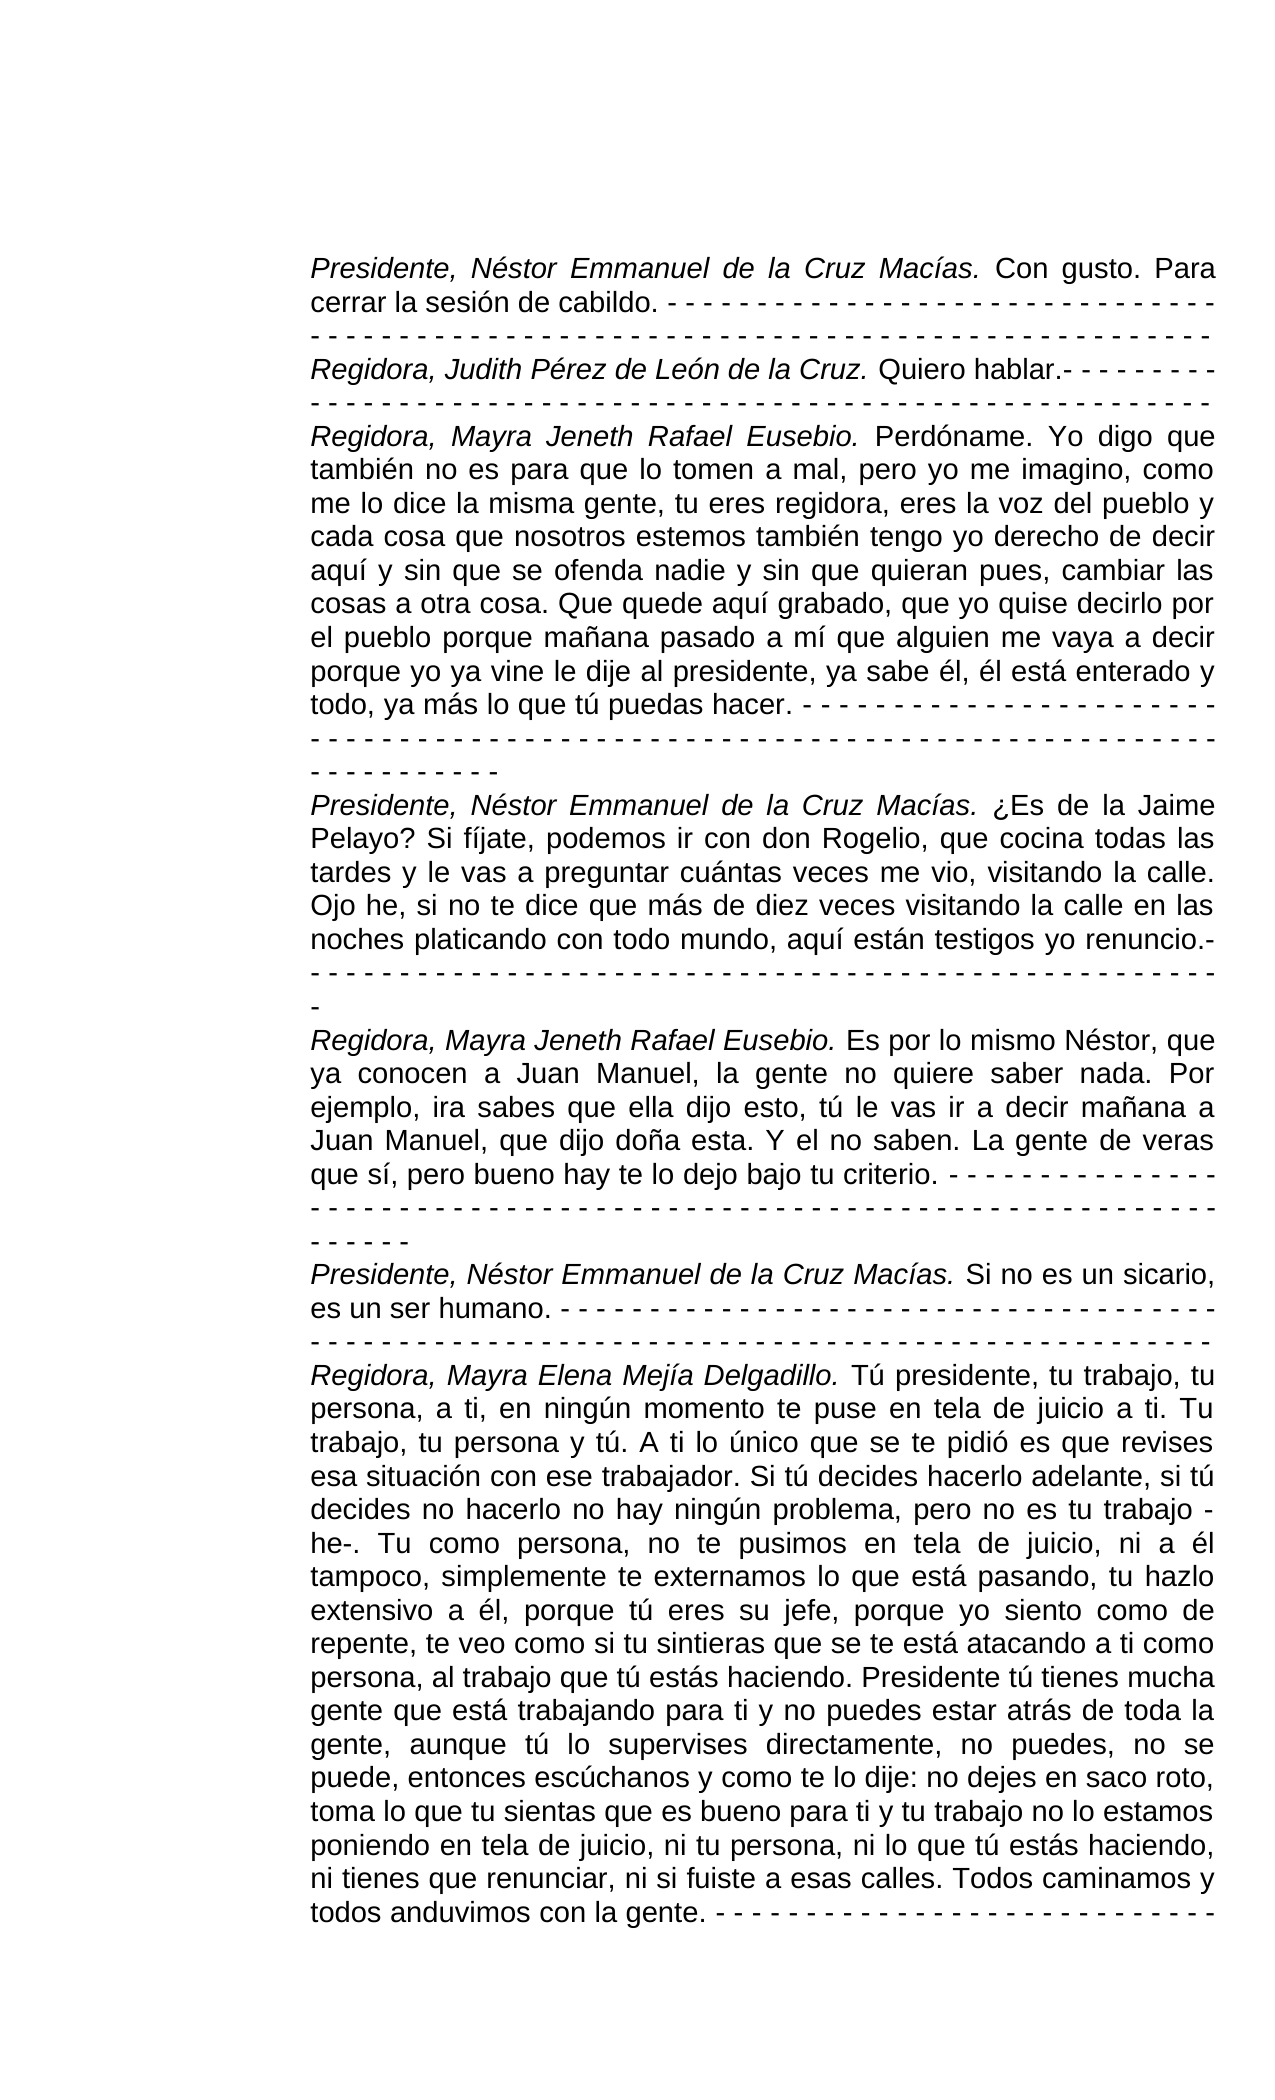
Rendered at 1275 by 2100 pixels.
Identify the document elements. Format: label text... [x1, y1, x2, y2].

text Presidente, Néstor Emmanuel de la Cruz Macías. Con gusto. Para cerrar la sesión de cabildo. - - - - - - - - - - - - - - - - - - - - - - - - - - - - - - - - - - - - - - - - - - - - - - - - - - - - - - - - - - - - - - - - - - - - - - - - - - - - - - - - - - [310, 251, 1216, 352]
text Regidora, Mayra Jeneth Rafael Eusebio. Es por lo mismo Néstor, que ya conocen a Juan Manuel, la gente no quiere saber nada. Por ejemplo, ira sabes que ella dijo esto, tú le vas ir a decir mañana a Juan Manuel, que dijo doña esta. Y el no saben. La gente de veras que sí, pero bueno hay te lo dejo bajo tu criterio. - - - - - - - - - - - - - - - - - - - - - - - - - - - - - - - - - - - - - - - - - - - - - - - - - - - - - - - - - - - - - - - - - - - - - - - - [310, 1022, 1216, 1257]
text Presidente, Néstor Emmanuel de la Cruz Macías. ¿Es de la Jaime Pelayo? Si fíjate, podemos ir con don Rogelio, que cocina todas las tardes y le vas a preguntar cuántas veces me vio, visitando la calle. Ojo he, si no te dice que más de diez veces visitando la calle en las noches platicando con todo mundo, aquí están testigos yo renuncio.- - - - - - - - - - - - - - - - - - - - - - - - - - - - - - - - - - - - - - - - - - - - - - - - - - - - - [310, 788, 1216, 1022]
text Presidente, Néstor Emmanuel de la Cruz Macías. Si no es un sicario, es un ser humano. - - - - - - - - - - - - - - - - - - - - - - - - - - - - - - - - - - - - - - - - - - - - - - - - - - - - - - - - - - - - - - - - - - - - - - - - - - - - - - - - - - - - - - - - [310, 1257, 1216, 1358]
text Regidora, Mayra Jeneth Rafael Eusebio. Perdóname. Yo digo que también no es para que lo tomen a mal, pero yo me imagino, como me lo dice la misma gente, tu eres regidora, eres la voz del pueblo y cada cosa que nosotros estemos también tengo yo derecho de decir aquí y sin que se ofenda nadie y sin que quieran pues, cambiar las cosas a otra cosa. Que quede aquí grabado, que yo quise decirlo por el pueblo porque mañana pasado a mí que alguien me vaya a decir porque yo ya vine le dije al presidente, ya sabe él, él está enterado y todo, ya más lo que tú puedas hacer. - - - - - - - - - - - - - - - - - - - - - - - - - - - - - - - - - - - - - - - - - - - - - - - - - - - - - - - - - - - - - - - - - - - - - - - - - - - - - - - - - - - - - [310, 419, 1216, 788]
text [310, 1358, 1216, 1928]
text Regidora, Judith Pérez de León de la Cruz. Quiero hablar.- - - - - - - - - - - - - - - - - - - - - - - - - - - - - - - - - - - - - - - - - - - - - - - - - - - - - - - - - - - - [310, 352, 1216, 419]
